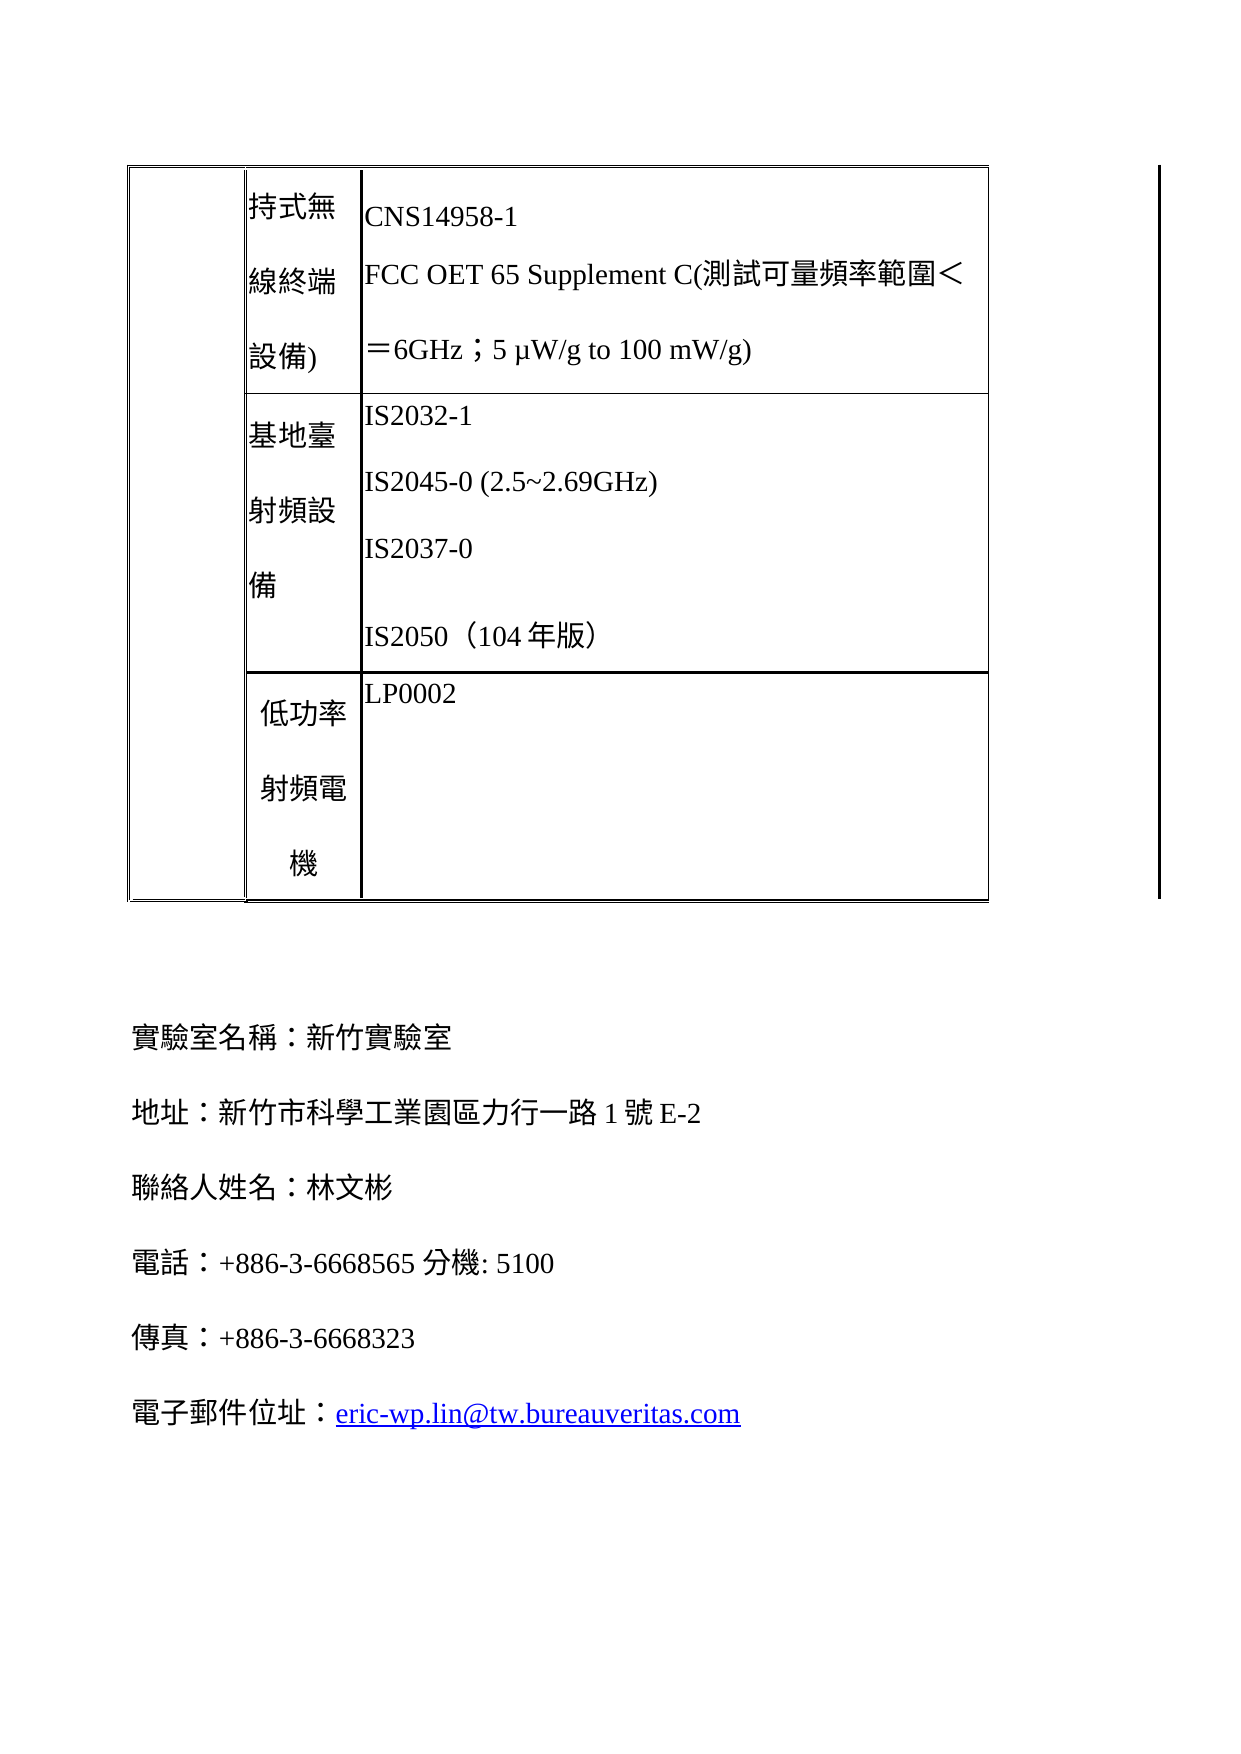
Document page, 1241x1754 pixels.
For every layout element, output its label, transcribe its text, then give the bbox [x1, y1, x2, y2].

table_cell 基地臺射頻設備 [247, 394, 360, 671]
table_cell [361, 168, 988, 393]
table_cell IS2032-1 IS2045-0 (2.5~2.69GHz) IS2037-0 IS2050（104年版） [363, 394, 988, 671]
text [131, 998, 1162, 1448]
table_cell 低功率射頻電機 [246, 674, 361, 899]
table_cell LP0002 [361, 674, 988, 899]
table_cell SAR(手持式無線終端設備) [246, 168, 361, 393]
